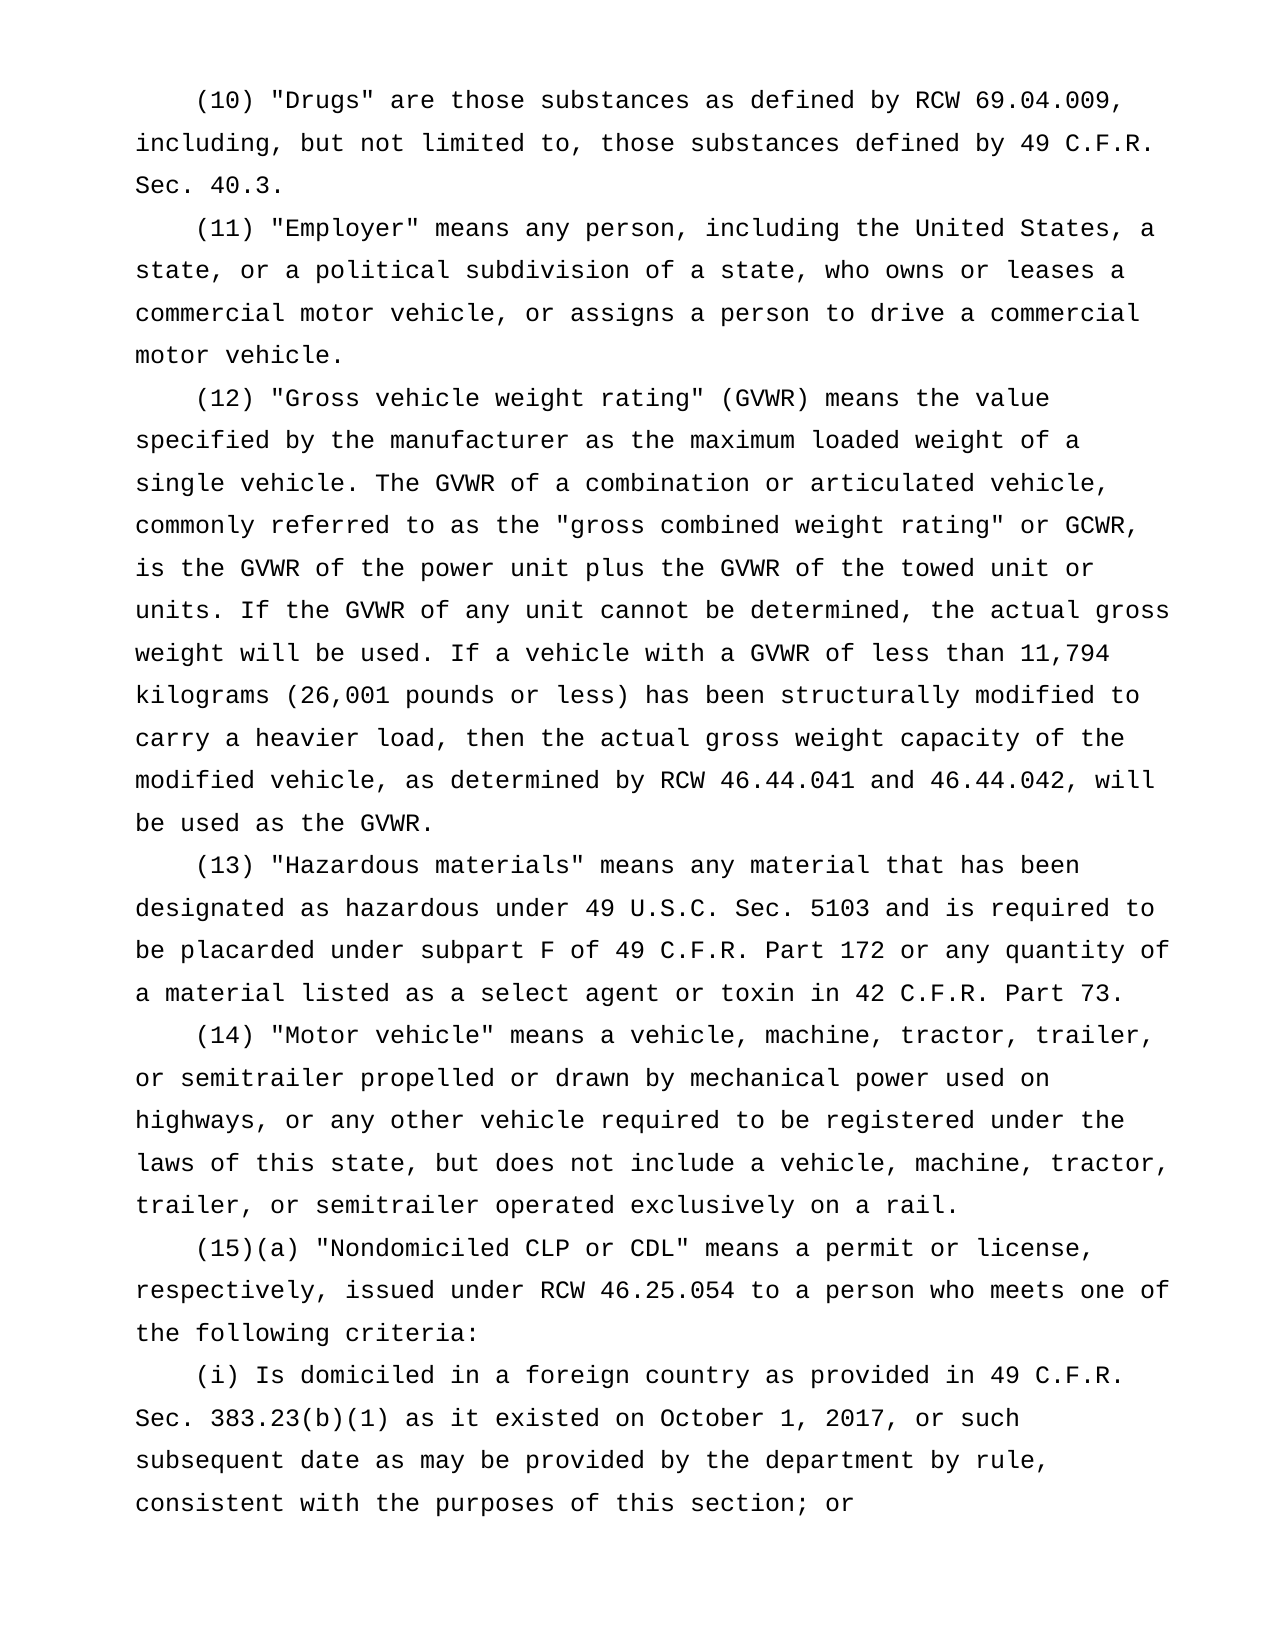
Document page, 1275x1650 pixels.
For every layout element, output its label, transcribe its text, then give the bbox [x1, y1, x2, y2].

text (11) "Employer" means any person, including the United States, a state, or a political subdivision of a state, who owns or leases a commercial motor vehicle, or assigns a person to drive a commercial motor vehicle. [135, 202, 1170, 372]
text (15)(a) "Nondomiciled CLP or CDL" means a permit or license, respectively, issued under RCW 46.25.054 to a person who meets one of the following criteria: [135, 1222, 1170, 1350]
text (14) "Motor vehicle" means a vehicle, machine, tractor, trailer, or semitrailer propelled or drawn by mechanical power used on highways, or any other vehicle required to be registered under the laws of this state, but does not include a vehicle, machine, tractor, trailer, or semitrailer operated exclusively on a rail. [135, 1010, 1170, 1222]
text (10) "Drugs" are those substances as defined by RCW 69.04.009, including, but not limited to, those substances defined by 49 C.F.R. Sec. 40.3. [135, 75, 1170, 202]
text (12) "Gross vehicle weight rating" (GVWR) means the value specified by the manufacturer as the maximum loaded weight of a single vehicle. The GVWR of a combination or articulated vehicle, commonly referred to as the "gross combined weight rating" or GCWR, is the GVWR of the power unit plus the GVWR of the towed unit or units. If the GVWR of any unit cannot be determined, the actual gross weight will be used. If a vehicle with a GVWR of less than 11,794 kilograms (26,001 pounds or less) has been structurally modified to carry a heavier load, then the actual gross weight capacity of the modified vehicle, as determined by RCW 46.44.041 and 46.44.042, will be used as the GVWR. [135, 372, 1170, 840]
text (13) "Hazardous materials" means any material that has been designated as hazardous under 49 U.S.C. Sec. 5103 and is required to be placarded under subpart F of 49 C.F.R. Part 172 or any quantity of a material listed as a select agent or toxin in 42 C.F.R. Part 73. [135, 840, 1170, 1010]
text (i) Is domiciled in a foreign country as provided in 49 C.F.R. Sec. 383.23(b)(1) as it existed on October 1, 2017, or such subsequent date as may be provided by the department by rule, consistent with the purposes of this section; or [135, 1350, 1170, 1520]
